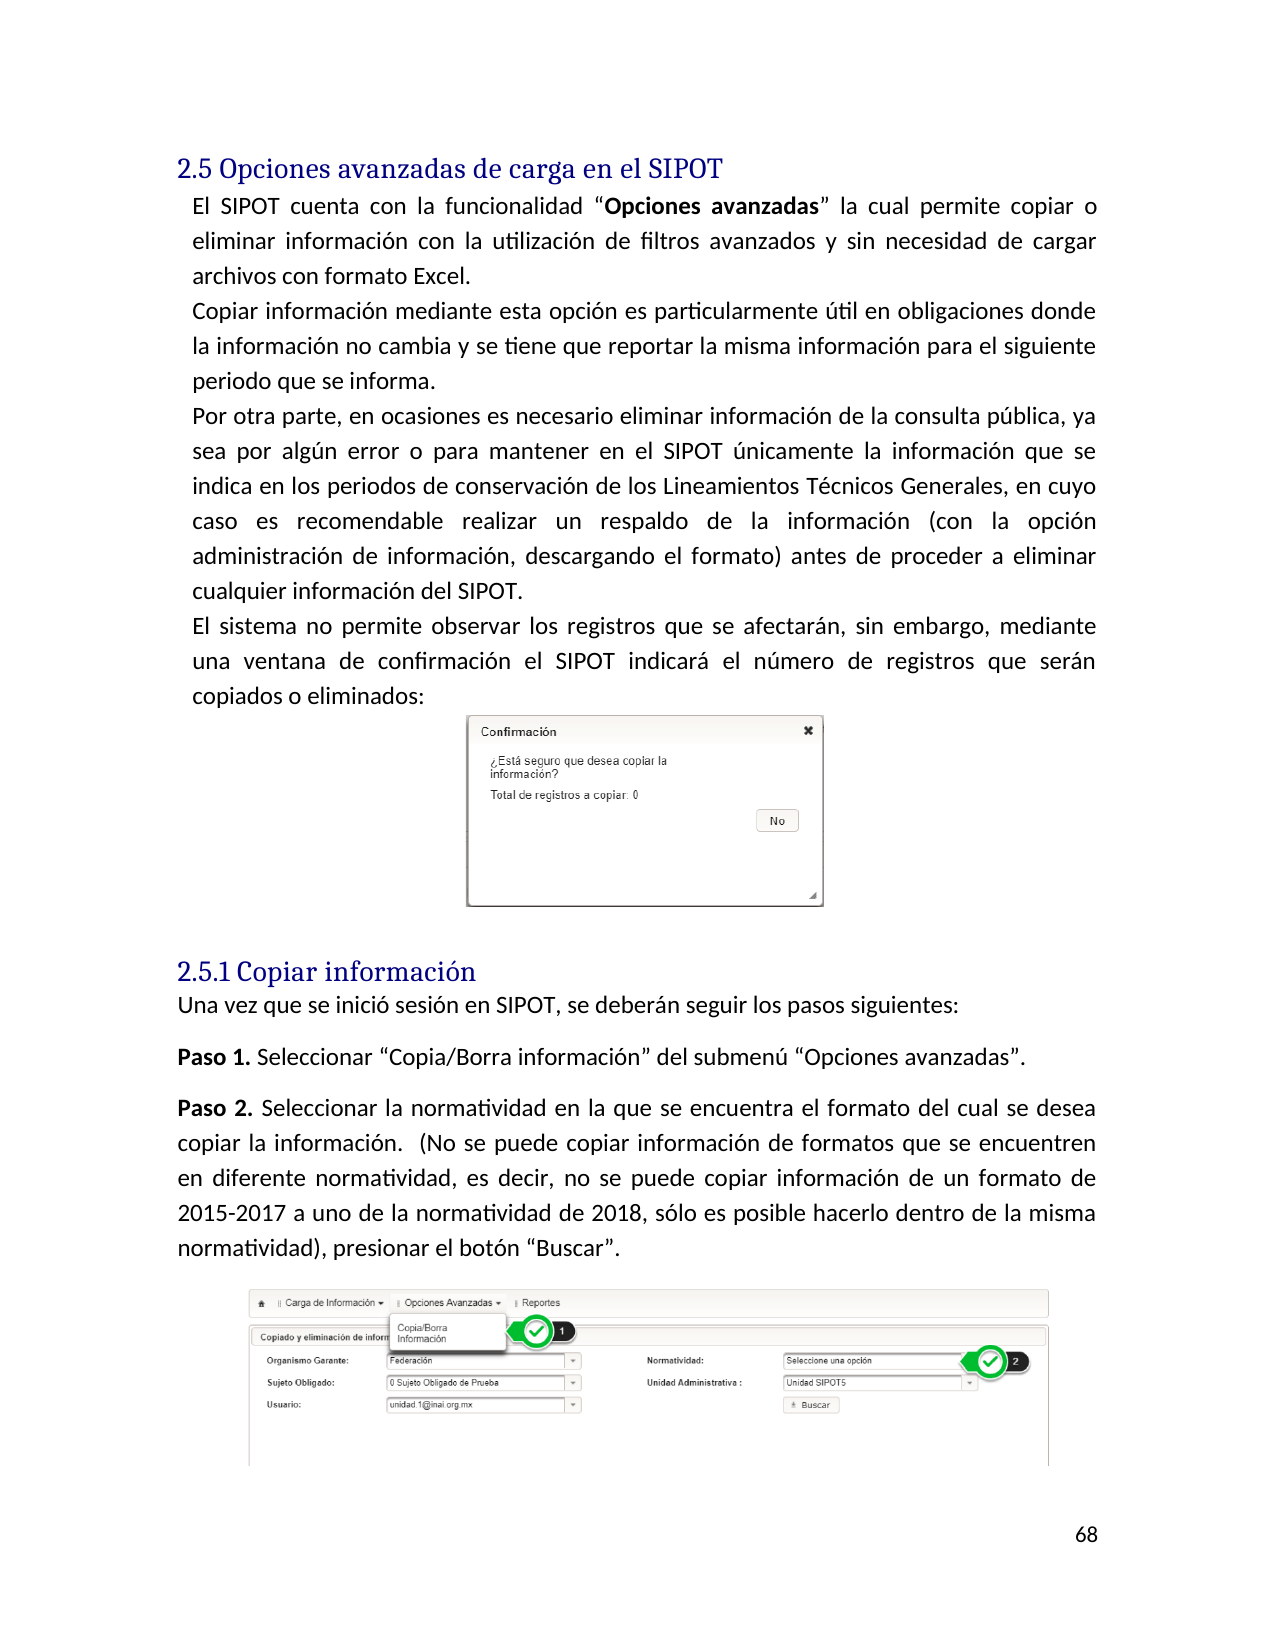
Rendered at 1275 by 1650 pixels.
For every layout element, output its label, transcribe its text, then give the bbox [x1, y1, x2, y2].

subtitle 2.5.1 Copiar información [177, 955, 1098, 989]
text El SIPOT cuenta con la funcionalidad “Opciones avanzadas” la cual permite copiar o eliminar información con la utilización de filtros avanzados y sin necesidad de cargar archivos con formato Excel. [192, 190, 1098, 291]
text Paso 2. Seleccionar la normatividad en la que se encuentra el formato del cual se desea copiar la información. (No se puede copiar información de formatos que se encuentren en diferente normatividad, es decir, no se puede copiar información de un formato de 2015-2017 a uno de la normatividad de 2018, sólo es posible hacerlo dentro de la misma normatividad), presionar el botón “Buscar”. [177, 1092, 1098, 1263]
text Una vez que se inició sesión en SIPOT, se deberán seguir los pasos siguientes: [177, 989, 1098, 1019]
picture [230, 1283, 1060, 1466]
text El sistema no permite observar los registros que se afectarán, sin embargo, mediante una ventana de confirmación el SIPOT indicará el número de registros que serán copiados o eliminados: [192, 610, 1098, 711]
picture [465, 715, 824, 907]
text Por otra parte, en ocasiones es necesario eliminar información de la consulta pública, ya sea por algún error o para mantener en el SIPOT únicamente la información que se indica en los periodos de conservación de los Lineamientos Técnicos Generales, en cuyo caso es recomendable realizar un respaldo de la información (con la opción administración de información, descargando el formato) antes de proceder a eliminar cualquier información del SIPOT. [192, 400, 1098, 606]
subtitle 2.5 Opciones avanzadas de carga en el SIPOT [177, 152, 1098, 185]
text Paso 1. Seleccionar “Copia/Borra información” del submenú “Opciones avanzadas”. [177, 1041, 1098, 1071]
text Copiar información mediante esta opción es particularmente útil en obligaciones donde la información no cambia y se tiene que reportar la misma información para el siguiente periodo que se informa. [192, 295, 1098, 396]
